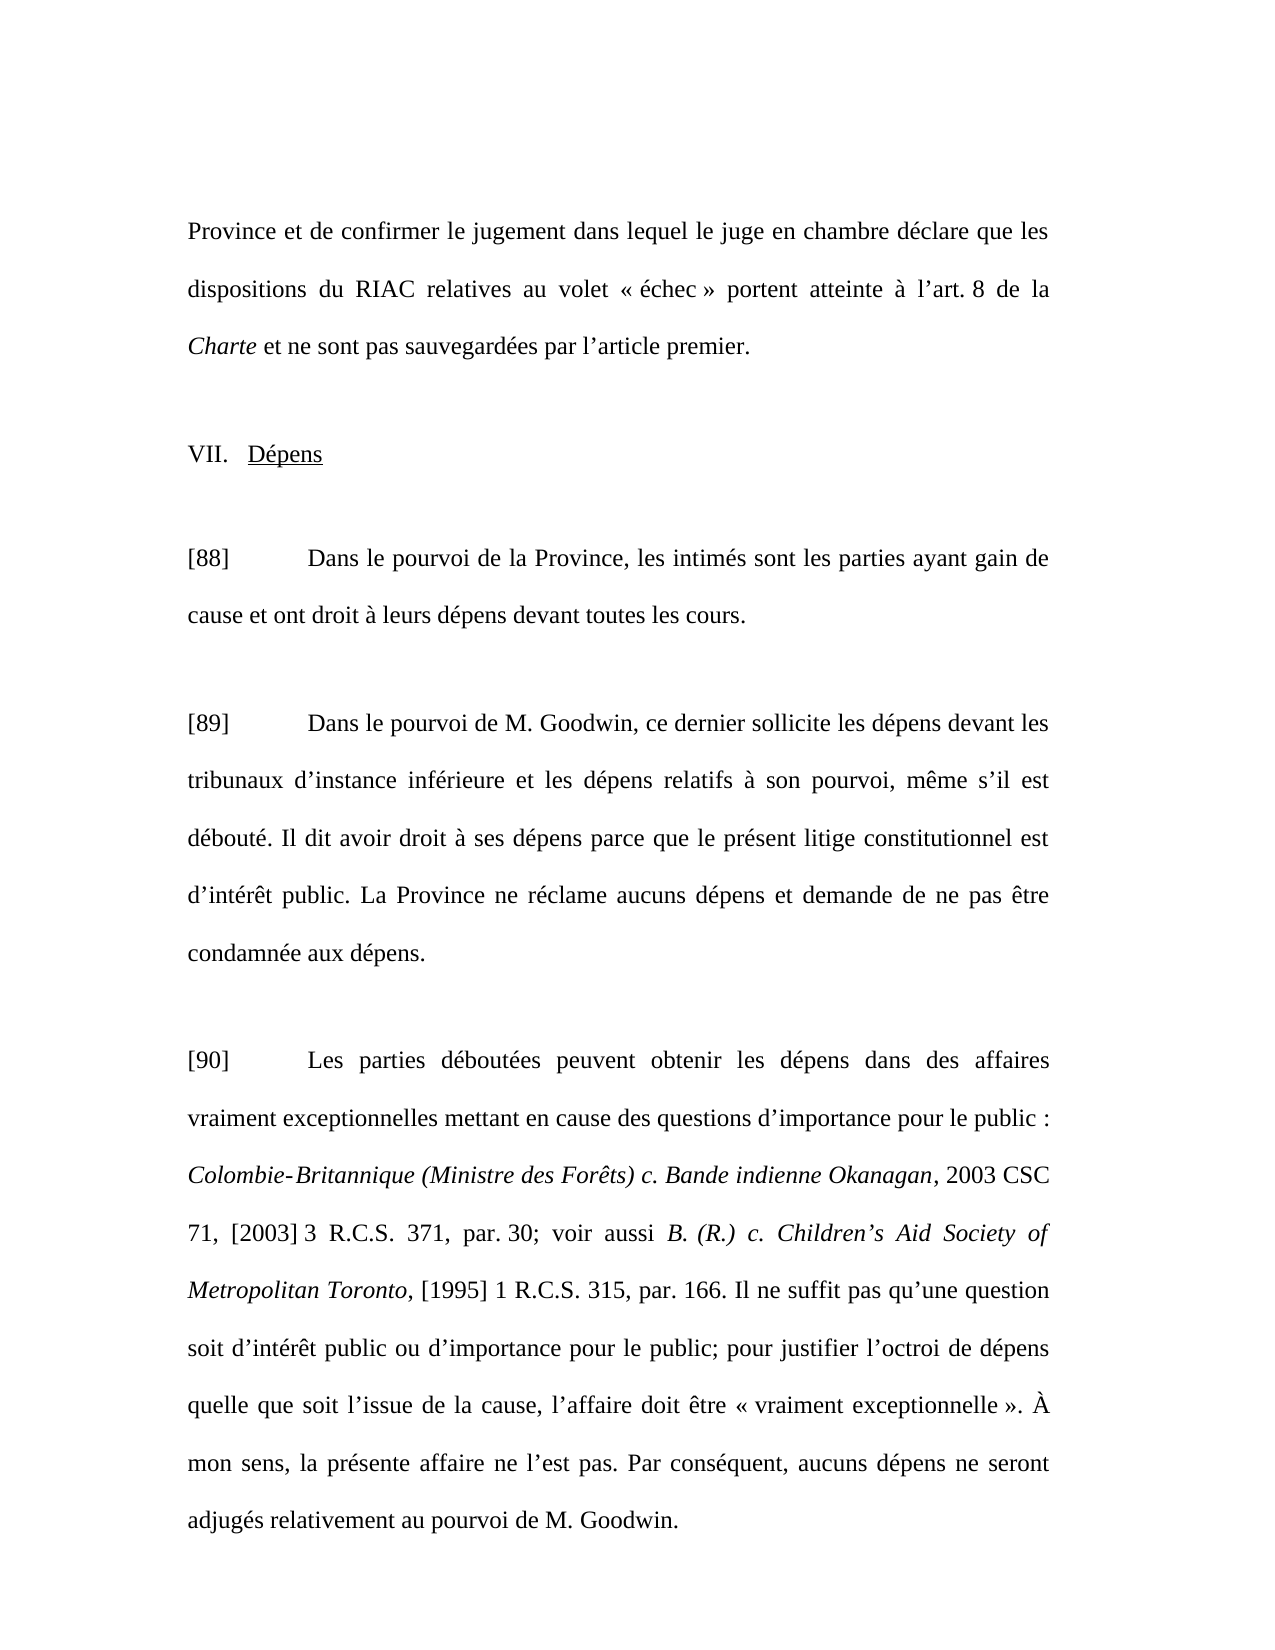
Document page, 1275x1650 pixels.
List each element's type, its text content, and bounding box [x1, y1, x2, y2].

title Dépens [187, 439, 1050, 468]
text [187, 216, 1050, 360]
text Les parties déboutées peuvent obtenir les dépens dans des affaires vraiment exceptionnelles mettant en cause des questions d’importance pour le public : Colombie-Britannique (Ministre des Forêts) c. Bande indienne Okanagan, 2003 CSC 71, [2003] 3 R.C.S. 371, par. 30; voir aussi B. (R.) c. Children’s Aid Society of Metropolitan Toronto, [1995] 1 R.C.S. 315, par. 166. Il ne suffit pas qu’une question soit d’intérêt public ou d’importance pour le public; pour justifier l’octroi de dépens quelle que soit l’issue de la cause, l’affaire doit être « vraiment exceptionnelle ». À mon sens, la présente affaire ne l’est pas. Par conséquent, aucuns dépens ne seront adjugés relativement au pourvoi de M. Goodwin. [187, 1045, 1050, 1534]
text Dans le pourvoi de la Province, les intimés sont les parties ayant gain de cause et ont droit à leurs dépens devant toutes les cours. [187, 543, 1050, 629]
text Dans le pourvoi de M. Goodwin, ce dernier sollicite les dépens devant les tribunaux d’instance inférieure et les dépens relatifs à son pourvoi, même s’il est débouté. Il dit avoir droit à ses dépens parce que le présent litige constitutionnel est d’intérêt public. La Province ne réclame aucuns dépens et demande de ne pas être condamnée aux dépens. [187, 708, 1050, 966]
